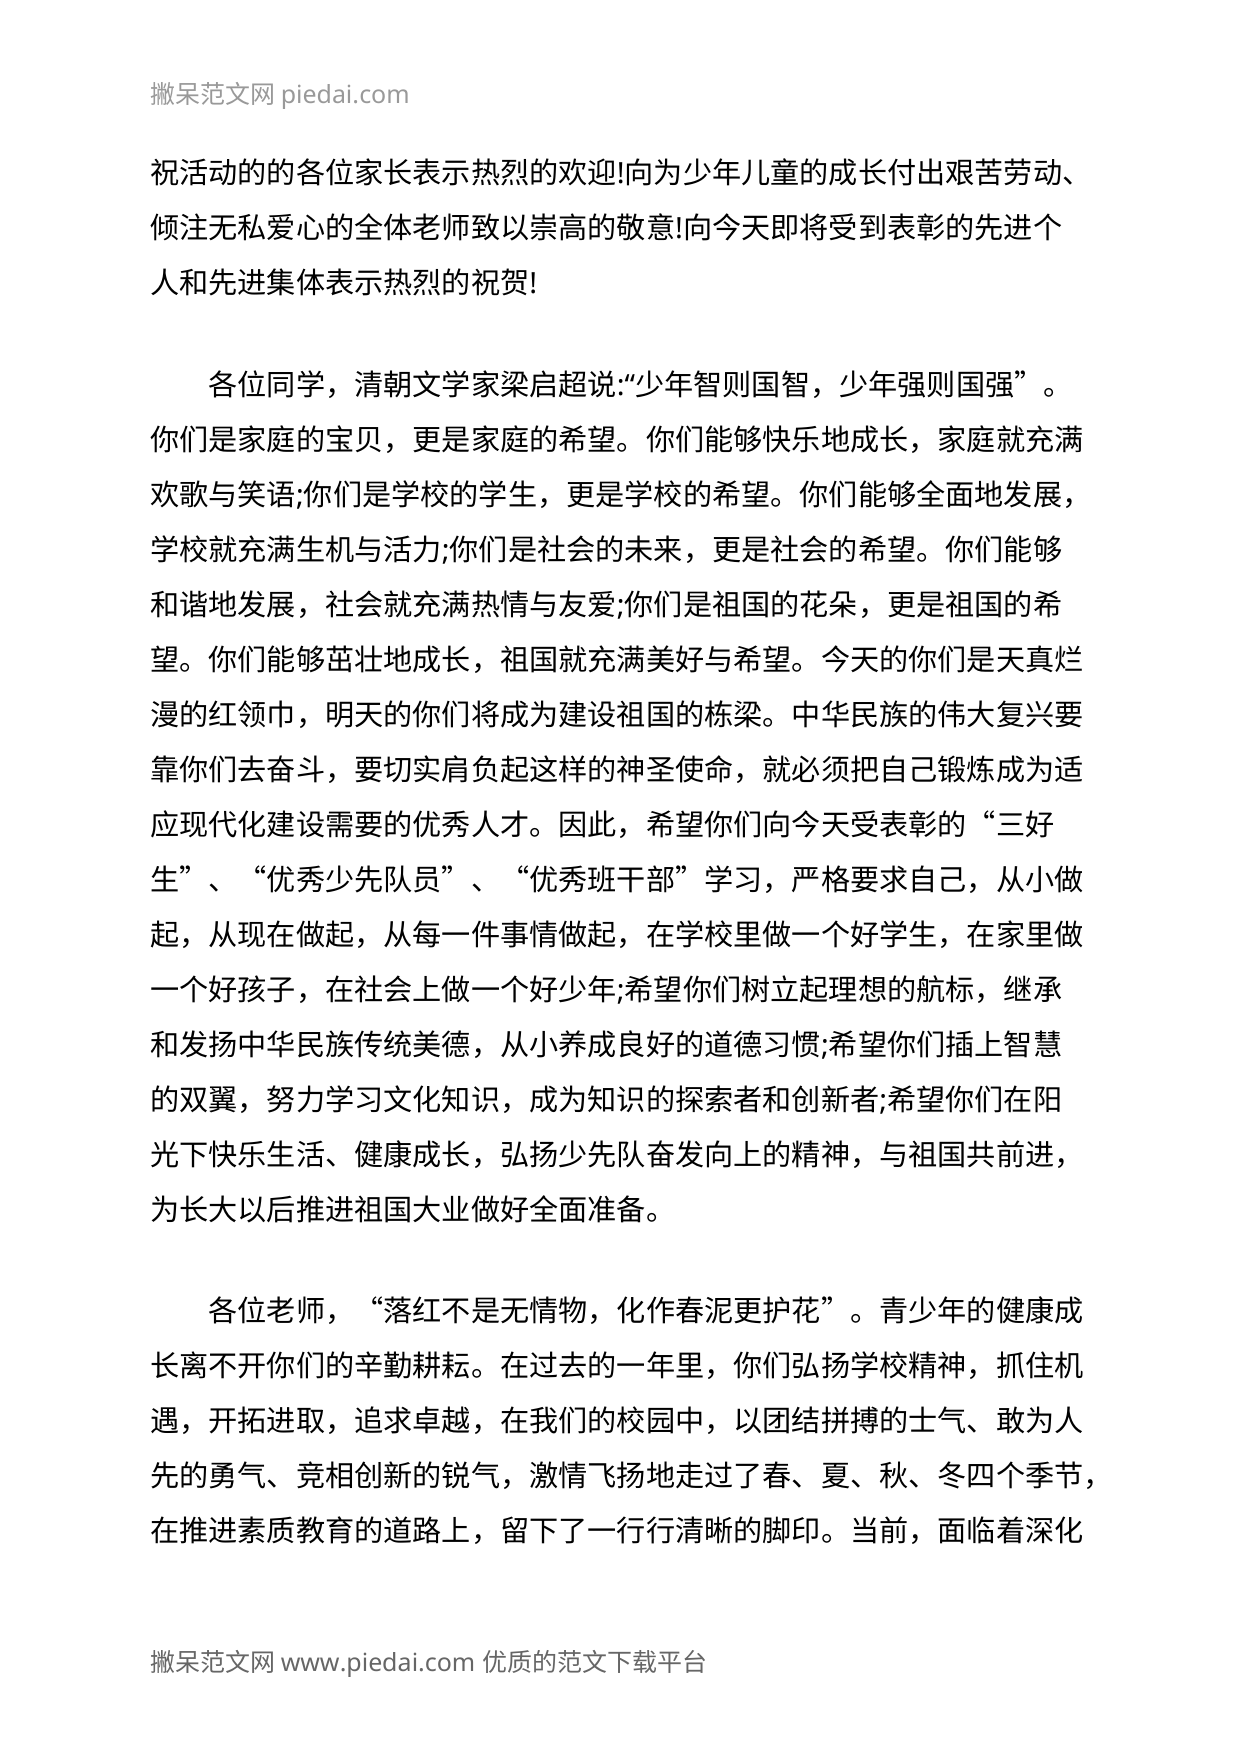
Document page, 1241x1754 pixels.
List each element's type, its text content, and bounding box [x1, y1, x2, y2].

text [150, 1288, 1090, 1550]
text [150, 150, 1090, 302]
text 各位同学，清朝文学家梁启超说:“少年智则国智，少年强则国强”。你们是家庭的宝贝，更是家庭的希望。你们能够快乐地成长，家庭就充满欢歌与笑语;你们是学校的学生，更是学校的希望。你们能够全面地发展，学校就充满生机与活力;你们是社会的未来，更是社会的希望。你们能够和谐地发展，社会就充满热情与友爱;你们是祖国的花朵，更是祖国的希望。你们能够茁壮地成长，祖国就充满美好与希望。今天的你们是天真烂漫的红领巾，明天的你们将成为建设祖国的栋梁。中华民族的伟大复兴要靠你们去奋斗，要切实肩负起这样的神圣使命，就必须把自己锻炼成为适应现代化建设需要的优秀人才。因此，希望你们向今天受表彰的“三好生”、“优秀少先队员”、“优秀班干部”学习，严格要求自己，从小做起，从现在做起，从每一件事情做起，在学校里做一个好学生，在家里做一个好孩子，在社会上做一个好少年;希望你们树立起理想的航标，继承和发扬中华民族传统美德，从小养成良好的道德习惯;希望你们插上智慧的双翼，努力学习文化知识，成为知识的探索者和创新者;希望你们在阳光下快乐生活、健康成长，弘扬少先队奋发向上的精神，与祖国共前进，为长大以后推进祖国大业做好全面准备。 [150, 362, 1090, 1228]
